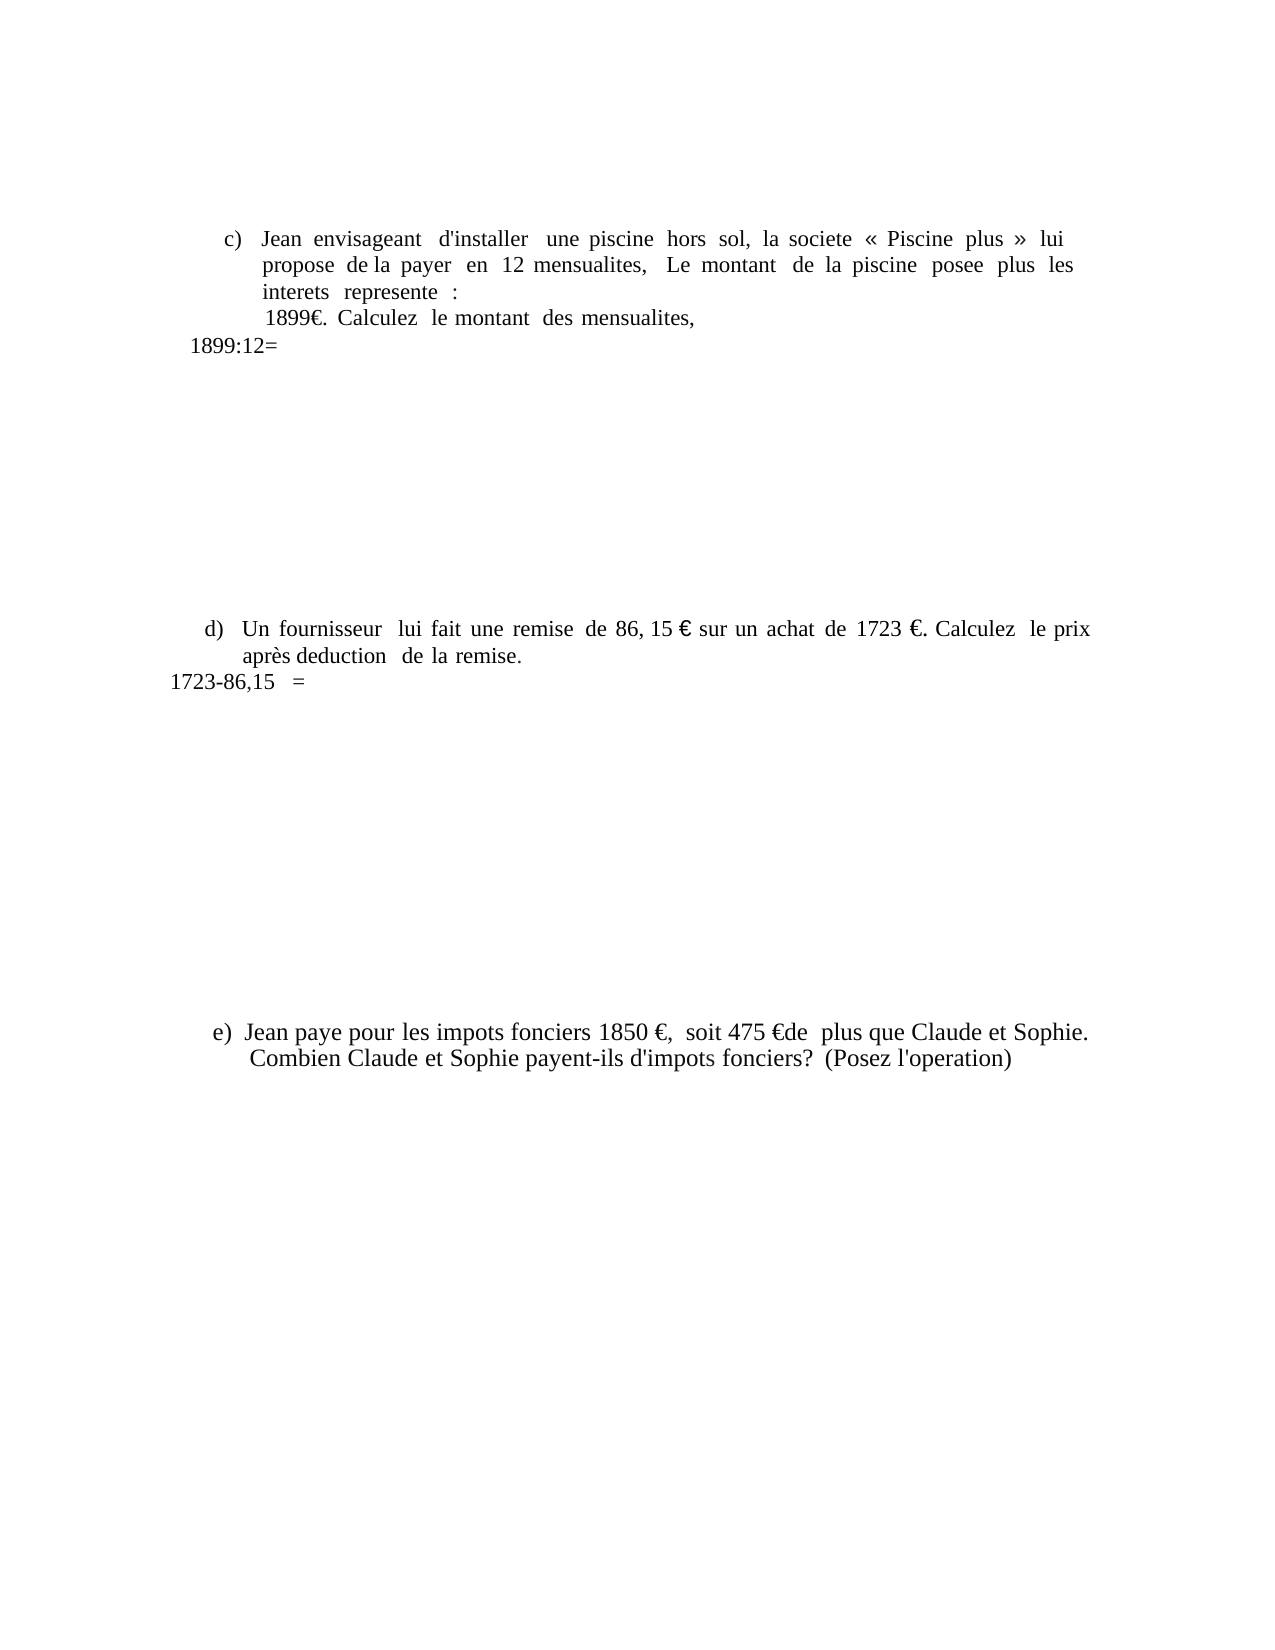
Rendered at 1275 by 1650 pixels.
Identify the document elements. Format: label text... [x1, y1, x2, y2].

text c) Jean envisageant d'installer une piscine hors sol, la societe « Piscine plus » lui propose de la payer en 12 mensualites, Le montant de la piscine posee plus les interets represente : [224, 225, 1117, 304]
text d) Un fournisseur lui fait une remise de 86, 15 € sur un achat de 1723 €. Calculez le prix après deduction de la remise. [204, 615, 1098, 669]
text 1899:12= [189, 333, 1125, 358]
text Combien Claude et Sophie payent-ils d'impots fonciers? (Posez l'operation) [249, 1045, 1125, 1072]
text 1899€. Calculez le montant des mensualites, [264, 305, 1125, 330]
text 1723-86,15 = [170, 669, 1125, 694]
text e) Jean paye pour les impots fonciers 1850 €, soit 475 €de plus que Claude et Sophie. [212, 1020, 1125, 1045]
